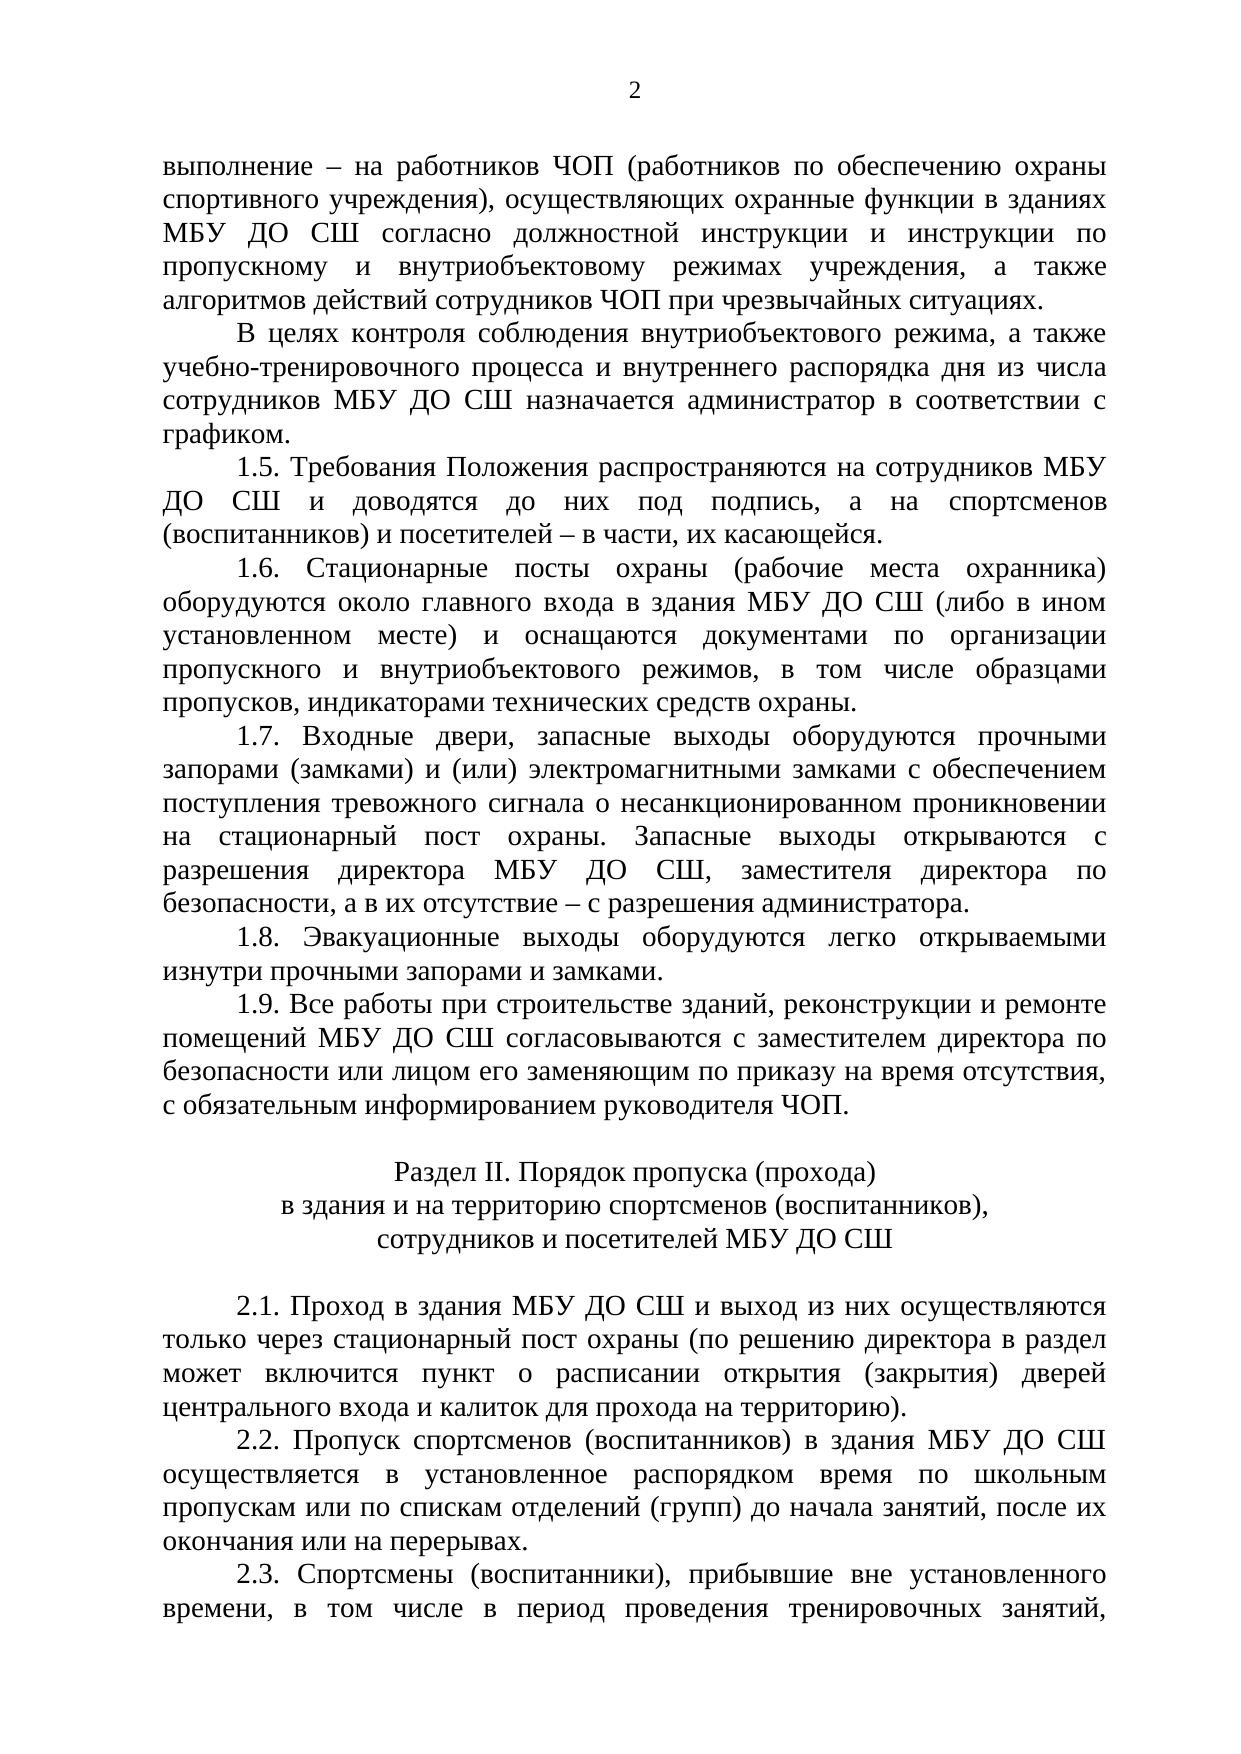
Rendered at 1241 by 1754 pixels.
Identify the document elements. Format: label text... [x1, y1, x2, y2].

text 1.6. Стационарные посты охраны (рабочие места охранника) оборудуются около главного входа в здания МБУ ДО СШ (либо в ином установленном месте) и оснащаются документами по организации пропускного и внутриобъектового режимов, в том числе образцами пропусков, индикаторами технических средств охраны. [162, 550, 1107, 718]
text 1.5. Требования Положения распространяются на сотрудников МБУ ДО СШ и доводятся до них под подпись, а на спортсменов (воспитанников) и посетителей – в части, их касающейся. [162, 449, 1107, 550]
text 1.9. Все работы при строительстве зданий, реконструкции и ремонте помещений МБУ ДО СШ согласовываются с заместителем директора по безопасности или лицом его заменяющим по приказу на время отсутствия, с обязательным информированием руководителя ЧОП. [162, 986, 1107, 1120]
text в здания и на территорию спортсменов (воспитанников), [162, 1187, 1107, 1221]
text Раздел II. Порядок пропуска (прохода) [162, 1154, 1107, 1187]
text В целях контроля соблюдения внутриобъектового режима, а также учебно-тренировочного процесса и внутреннего распорядка дня из числа сотрудников МБУ ДО СШ назначается администратор в соответствии с графиком. [162, 315, 1107, 449]
text 1.7. Входные двери, запасные выходы оборудуются прочными запорами (замками) и (или) электромагнитными замками с обеспечением поступления тревожного сигнала о несанкционированном проникновении на стационарный пост охраны. Запасные выходы открываются с разрешения директора МБУ ДО СШ, заместителя директора по безопасности, а в их отсутствие – с разрешения администратора. [162, 718, 1107, 919]
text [162, 148, 1107, 315]
text 1.8. Эвакуационные выходы оборудуются легко открываемыми изнутри прочными запорами и замками. [162, 919, 1107, 986]
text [162, 1556, 1107, 1623]
text 2.2. Пропуск спортсменов (воспитанников) в здания МБУ ДО СШ осуществляется в установленное распорядком время по школьным пропускам или по спискам отделений (групп) до начала занятий, после их окончания или на перерывах. [162, 1422, 1107, 1556]
text сотрудников и посетителей МБУ ДО СШ [162, 1221, 1107, 1254]
text 2.1. Проход в здания МБУ ДО СШ и выход из них осуществляются только через стационарный пост охраны (по решению директора в раздел может включится пункт о расписании открытия (закрытия) дверей центрального входа и калиток для прохода на территорию). [162, 1288, 1107, 1422]
